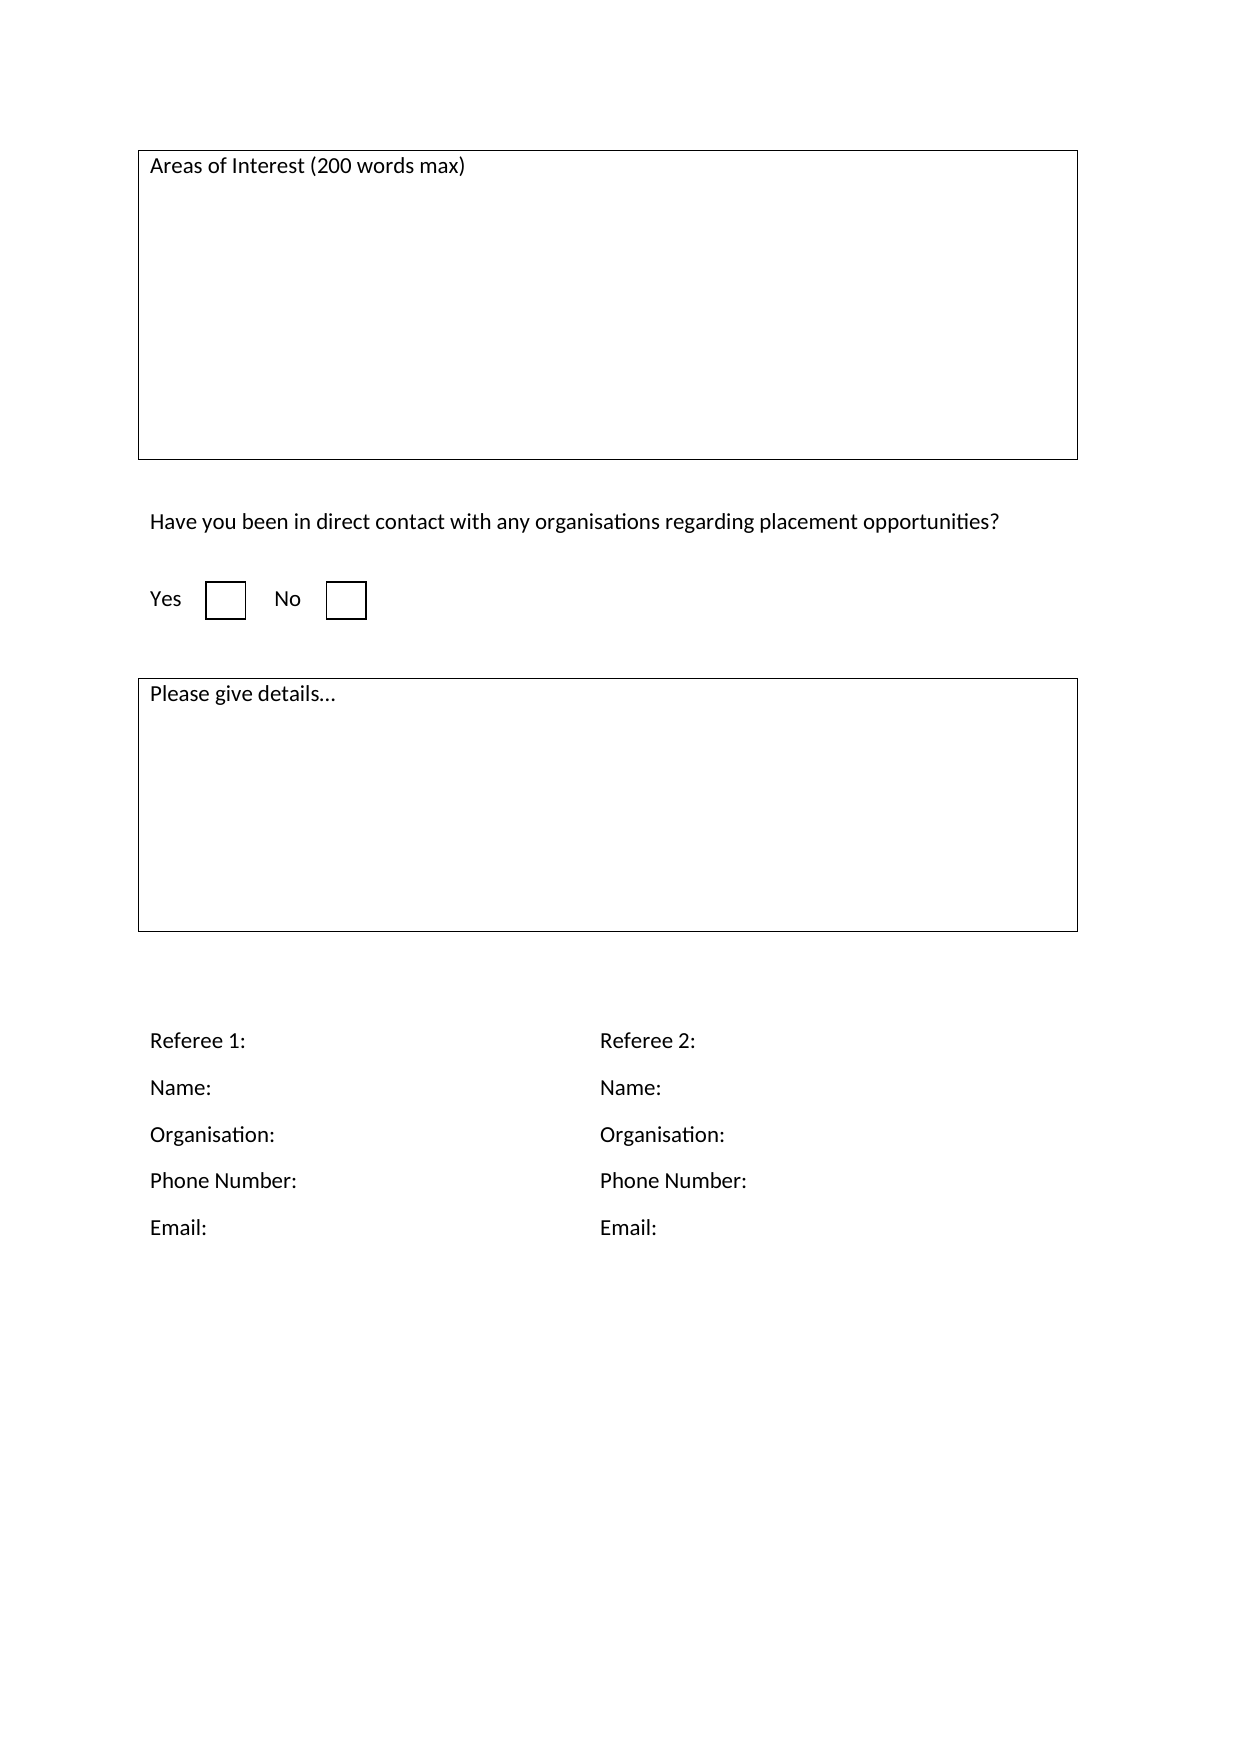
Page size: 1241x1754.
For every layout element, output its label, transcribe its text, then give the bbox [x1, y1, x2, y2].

text Phone Number: Phone Number: [150, 1167, 1090, 1195]
text Referee 1: Referee 2: [150, 1026, 1090, 1054]
table_header Please give details… [139, 679, 1077, 931]
table_header Areas of Interest (200 words max) [139, 151, 1077, 459]
text Have you been in direct contact with any organisations regarding placement opportunities? [150, 507, 1090, 535]
text Organisation: Organisation: [150, 1120, 1090, 1148]
text Yes No [150, 554, 1090, 612]
text Email: Email: [150, 1213, 1090, 1242]
text Name: Name: [150, 1073, 1090, 1101]
